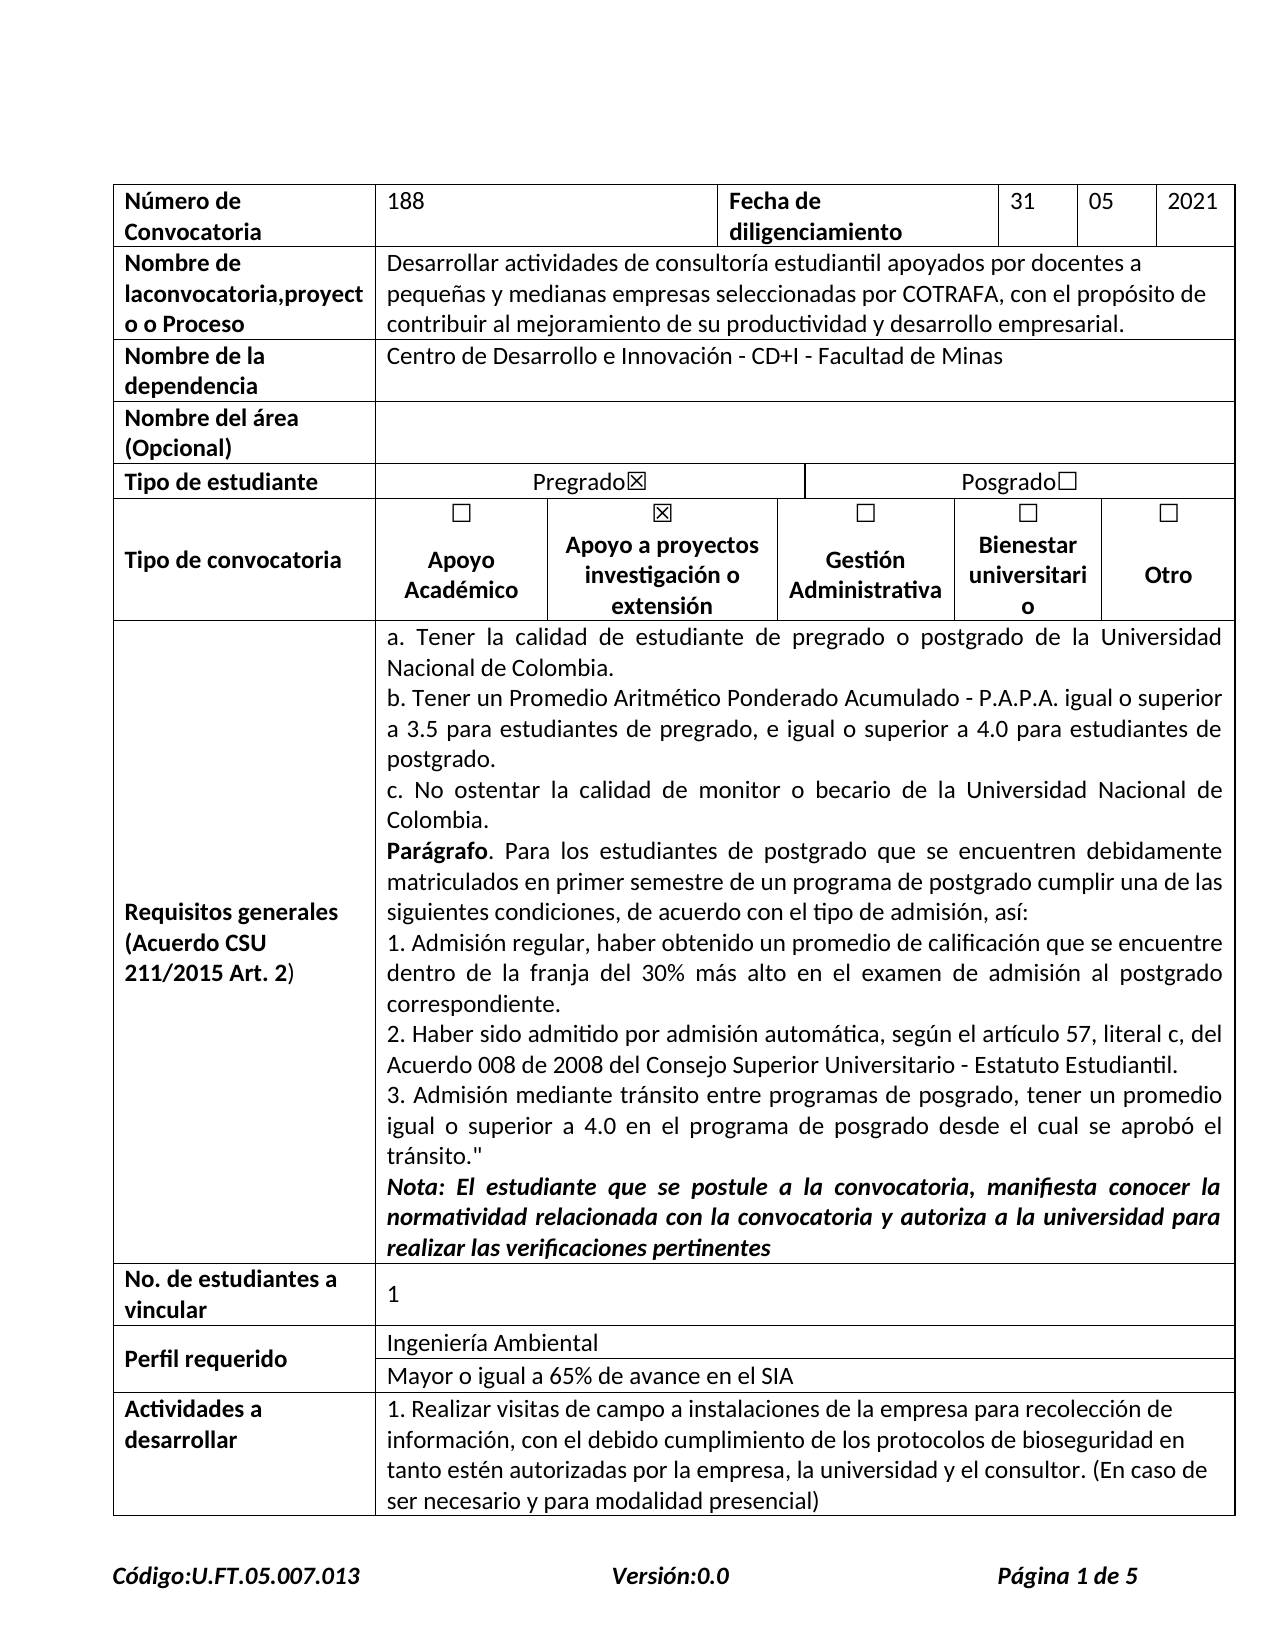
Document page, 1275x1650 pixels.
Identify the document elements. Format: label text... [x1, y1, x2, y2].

table_cell Apoyo a proyectos investigación o extensión [548, 528, 777, 620]
table_header 188 [376, 185, 717, 246]
table_cell Posgrado [806, 464, 1234, 498]
table_cell Ingeniería Ambiental [376, 1326, 1234, 1358]
table_cell Requisitos generales (Acuerdo CSU 211/2015 Art. 2) [114, 621, 375, 1262]
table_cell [114, 1393, 375, 1515]
table_cell Perfil requerido [114, 1326, 375, 1392]
table_cell Tipo de convocatoria [114, 499, 375, 620]
table_cell Centro de Desarrollo e Innovación - CD+I - Facultad de Minas [376, 340, 1234, 401]
table_cell No. de estudiantes a vincular [114, 1264, 375, 1324]
table_cell 1. Realizar visitas de campo a instalaciones de la empresa para recolección de información, con el debido cumplimiento de los protocolos de bioseguridad en tanto estén autorizadas por la empresa, la universidad y el consultor. (En caso de ser necesario y para modalidad presencial) [376, 1393, 1234, 1515]
table_cell Nombre de laconvocatoria,proyecto o Proceso [114, 247, 375, 339]
table_header 05 [1078, 185, 1156, 246]
table_header 31 [999, 185, 1077, 246]
table_cell Mayor o igual a 65% de avance en el SIA [376, 1359, 1234, 1392]
table_header Número de Convocatoria [114, 185, 375, 246]
table_cell Apoyo Académico [376, 528, 547, 620]
table_cell Otro [1102, 528, 1234, 620]
table_cell Tipo de estudiante [114, 464, 375, 498]
table_cell Nombre de la dependencia [114, 340, 375, 401]
table_cell Desarrollar actividades de consultoría estudiantil apoyados por docentes a pequeñas y medianas empresas seleccionadas por COTRAFA, con el propósito de contribuir al mejoramiento de su productividad y desarrollo empresarial. [376, 247, 1234, 339]
table_header 2021 [1157, 185, 1234, 246]
table_cell a. Tener la calidad de estudiante de pregrado o postgrado de la Universidad Nacional de Colombia. b. Tener un Promedio Aritmético Ponderado Acumulado - P.A.P.A. igual o superior a 3.5 para estudiantes de pregrado, e igual o superior a 4.0 para estudiantes de postgrado. c. No ostentar la calidad de monitor o becario de la Universidad Nacional de Colombia. Parágrafo. Para los estudiantes de postgrado que se encuentren debidamente matriculados en primer semestre de un programa de postgrado cumplir una de las siguientes condiciones, de acuerdo con el tipo de admisión, así: 1. Admisión regular, haber obtenido un promedio de calificación que se encuentre dentro de la franja del 30% más alto en el examen de admisión al postgrado correspondiente. 2. Haber sido admitido por admisión automática, según el artículo 57, literal c, del Acuerdo 008 de 2008 del Consejo Superior Universitario - Estatuto Estudiantil. 3. Admisión mediante tránsito entre programas de posgrado, tener un promedio igual o superior a 4.0 en el programa de posgrado desde el cual se aprobó el tránsito." Nota: El estudiante que se postule a la convocatoria, manifiesta conocer la normatividad relacionada con la convocatoria y autoriza a la universidad para realizar las verificaciones pertinentes [376, 621, 1234, 1262]
table_cell 1 [376, 1264, 1234, 1324]
table_cell [376, 402, 1234, 463]
table_header Fecha de diligenciamiento [718, 185, 998, 246]
table_cell Pregrado [376, 464, 804, 498]
table_cell Gestión Administrativa [778, 528, 954, 620]
table_cell Bienestar universitario [955, 528, 1101, 620]
table_cell Nombre del área (Opcional) [114, 402, 375, 463]
